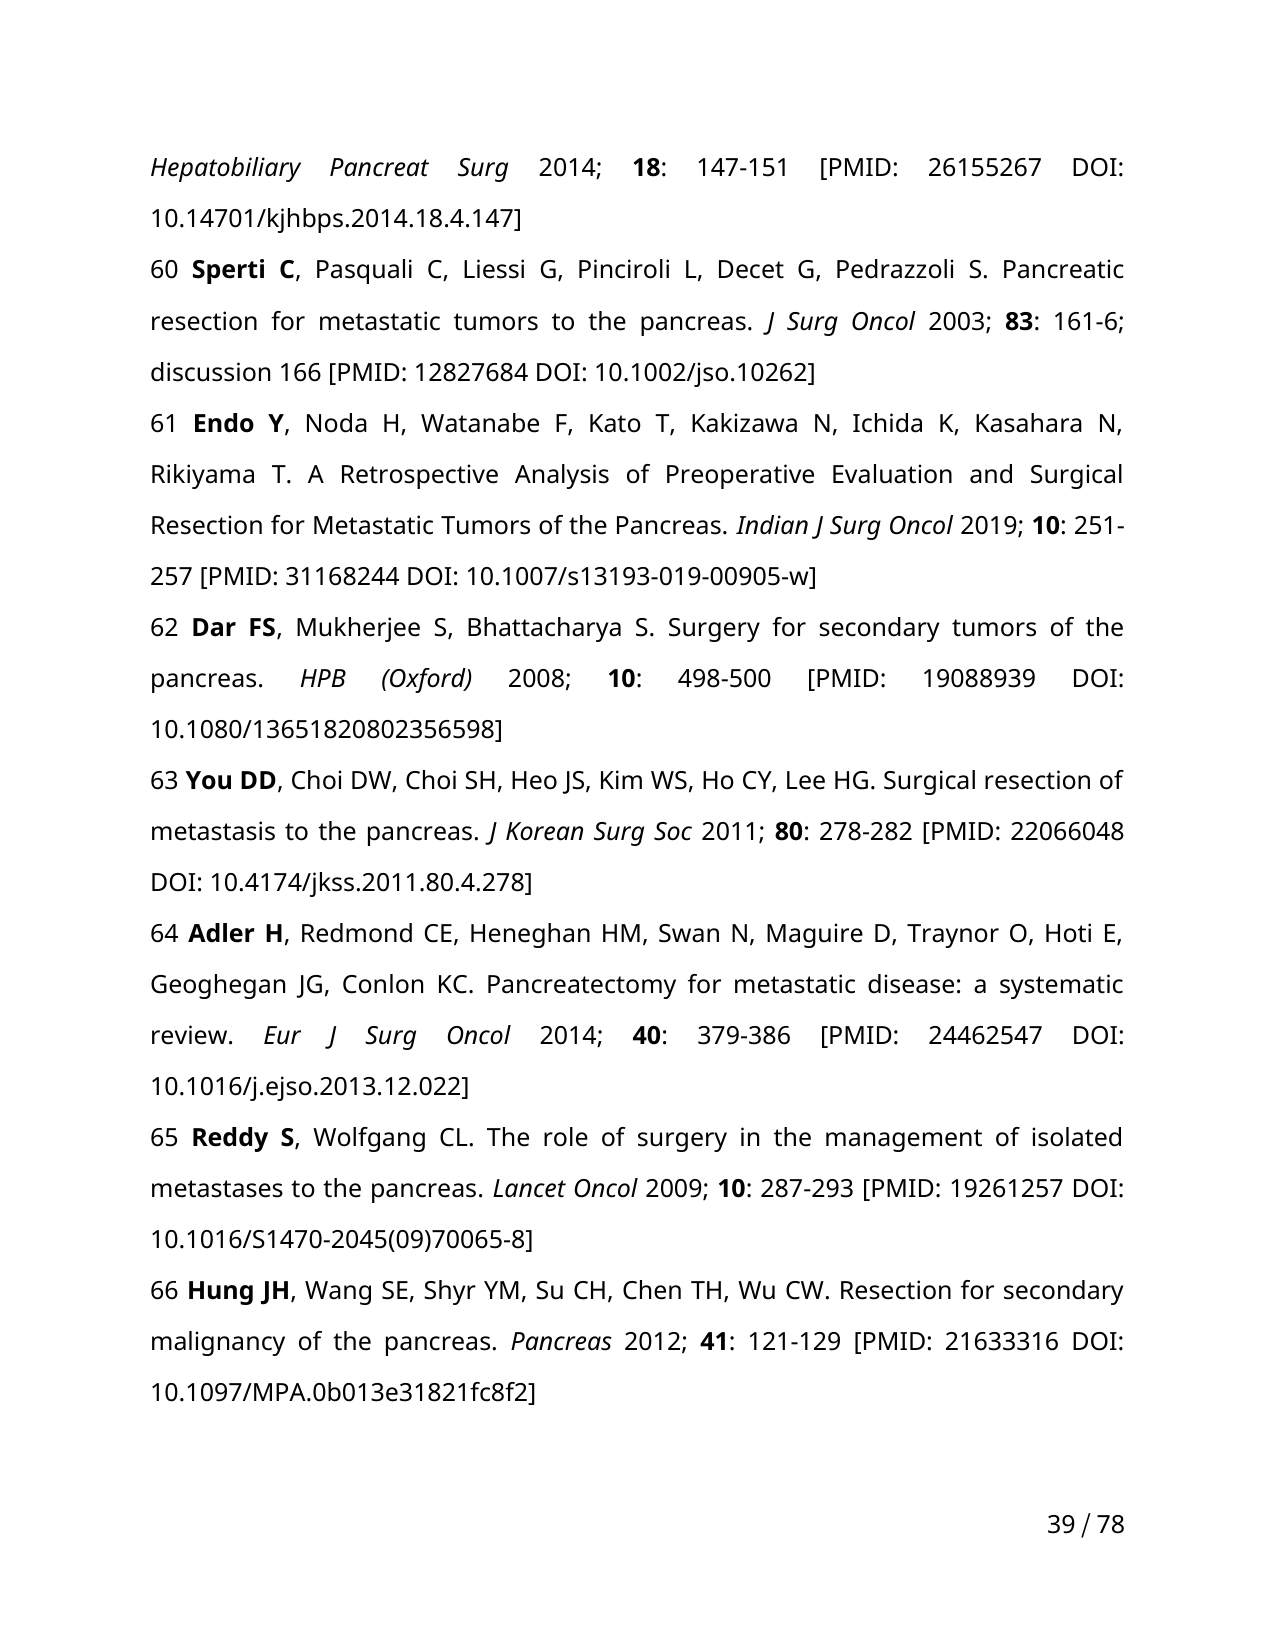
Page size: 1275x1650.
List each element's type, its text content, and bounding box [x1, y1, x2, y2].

text 62 Dar FS, Mukherjee S, Bhattacharya S. Surgery for secondary tumors of the pancreas. HPB (Oxford) 2008; 10: 498-500 [PMID: 19088939 DOI: 10.1080/13651820802356598] [150, 609, 1125, 746]
text 63 You DD, Choi DW, Choi SH, Heo JS, Kim WS, Ho CY, Lee HG. Surgical resection of metastasis to the pancreas. J Korean Surg Soc 2011; 80: 278-282 [PMID: 22066048 DOI: 10.4174/jkss.2011.80.4.278] [150, 762, 1125, 899]
text 65 Reddy S, Wolfgang CL. The role of surgery in the management of isolated metastases to the pancreas. Lancet Oncol 2009; 10: 287-293 [PMID: 19261257 DOI: 10.1016/S1470-2045(09)70065-8] [150, 1120, 1125, 1256]
text 60 Sperti C, Pasquali C, Liessi G, Pinciroli L, Decet G, Pedrazzoli S. Pancreatic resection for metastatic tumors to the pancreas. J Surg Oncol 2003; 83: 161-6; discussion 166 [PMID: 12827684 DOI: 10.1002/jso.10262] [150, 252, 1125, 388]
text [150, 150, 1125, 235]
text 64 Adler H, Redmond CE, Heneghan HM, Swan N, Maguire D, Traynor O, Hoti E, Geoghegan JG, Conlon KC. Pancreatectomy for metastatic disease: a systematic review. Eur J Surg Oncol 2014; 40: 379-386 [PMID: 24462547 DOI: 10.1016/j.ejso.2013.12.022] [150, 916, 1125, 1103]
text 66 Hung JH, Wang SE, Shyr YM, Su CH, Chen TH, Wu CW. Resection for secondary malignancy of the pancreas. Pancreas 2012; 41: 121-129 [PMID: 21633316 DOI: 10.1097/MPA.0b013e31821fc8f2] [150, 1273, 1125, 1409]
text 61 Endo Y, Noda H, Watanabe F, Kato T, Kakizawa N, Ichida K, Kasahara N, Rikiyama T. A Retrospective Analysis of Preoperative Evaluation and Surgical Resection for Metastatic Tumors of the Pancreas. Indian J Surg Oncol 2019; 10: 251-257 [PMID: 31168244 DOI: 10.1007/s13193-019-00905-w] [150, 405, 1125, 592]
